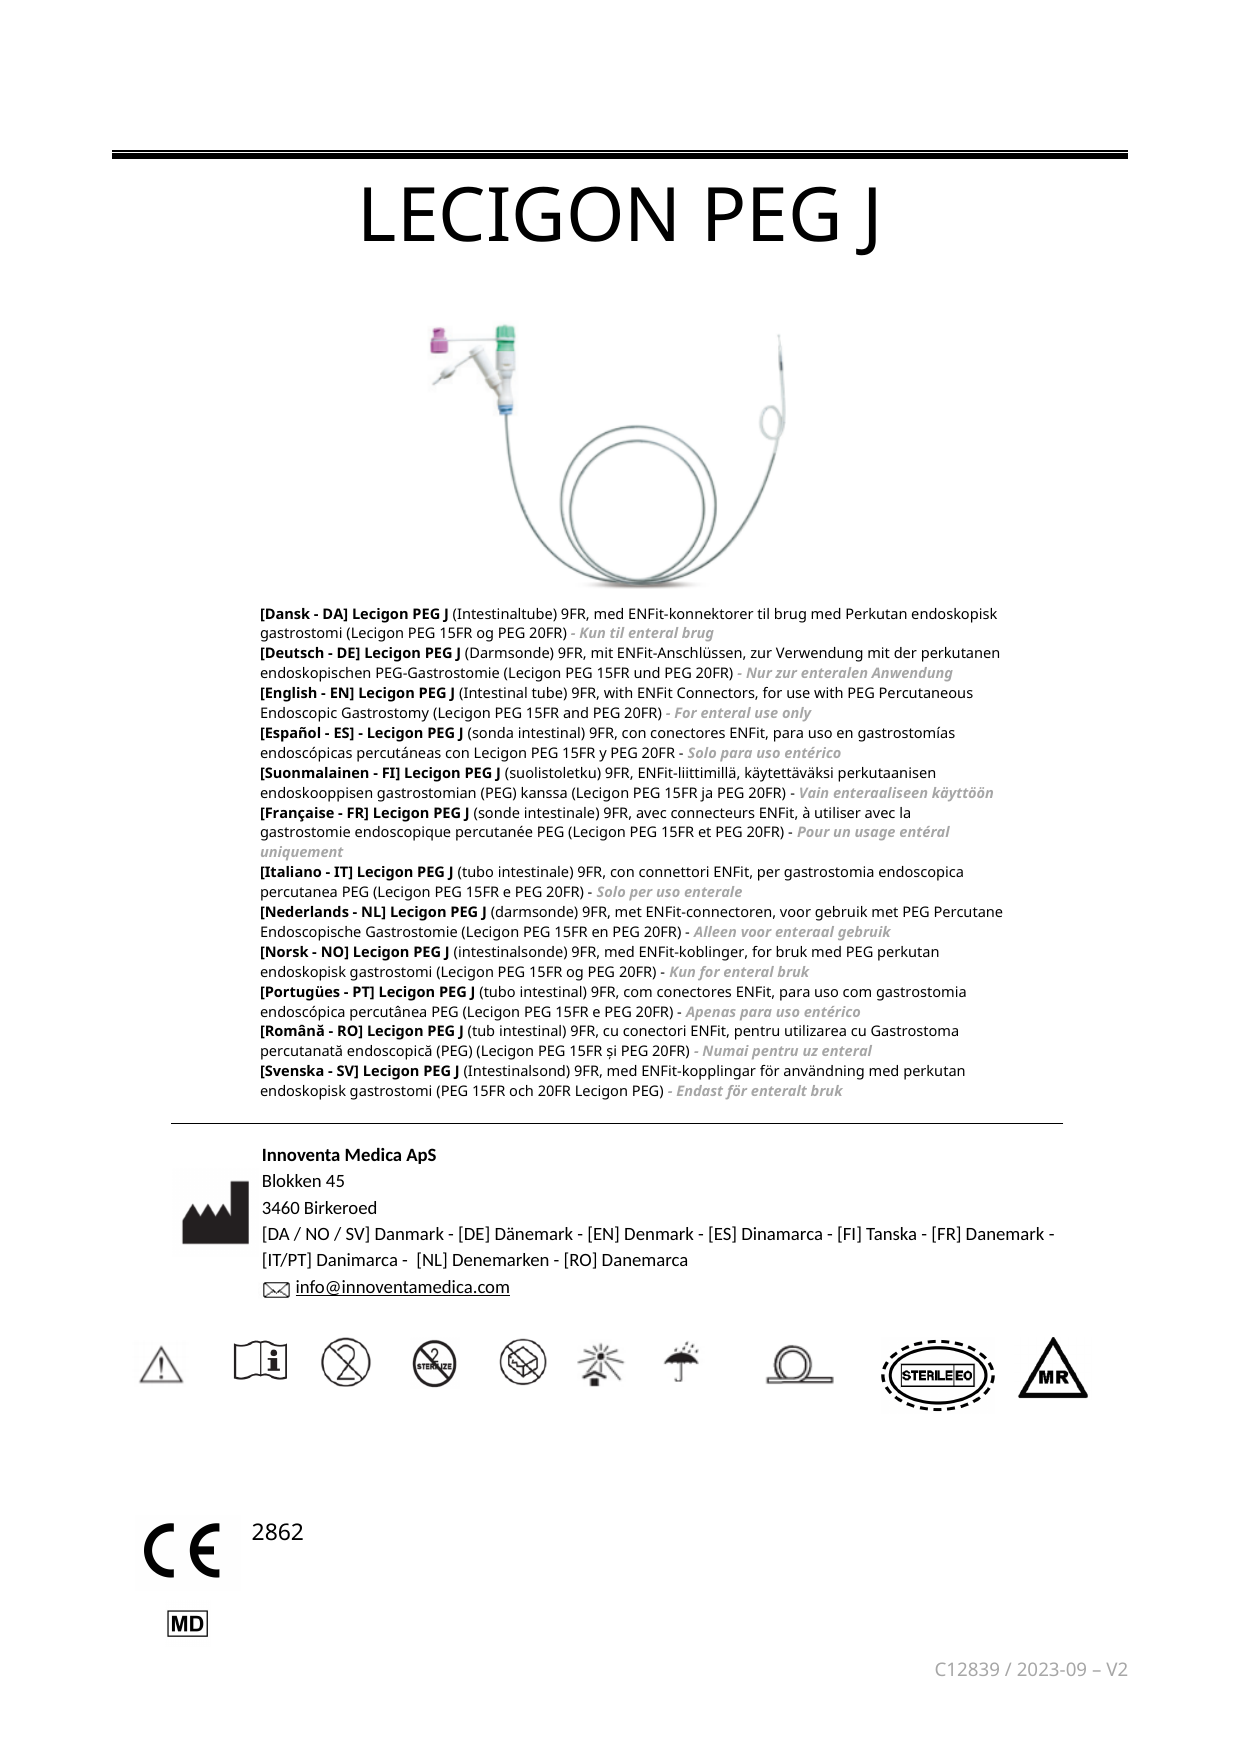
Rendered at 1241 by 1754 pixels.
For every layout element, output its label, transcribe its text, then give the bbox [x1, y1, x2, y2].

table_header [214, 1327, 303, 1414]
table_header [480, 1327, 554, 1414]
text [English - EN] Lecigon PEG J (Intestinal tube) 9FR, with ENFit Connectors, for use with PEG Percutaneous Endoscopic Gastrostomy (Lecigon PEG 15FR and PEG 20FR) - For enteral use only [260, 683, 1004, 723]
picture [658, 1337, 707, 1394]
table_header [731, 1327, 864, 1414]
text [Español - ES] - Lecigon PEG J (sonda intestinal) 9FR, con conectores ENFit, para uso en gastrostomías endoscópicas percutáneas con Lecigon PEG 15FR y PEG 20FR - Solo para uso entérico [260, 723, 1004, 763]
table_header [864, 1327, 996, 1414]
picture [497, 1337, 548, 1386]
text [Nederlands - NL] Lecigon PEG J (darmsonde) 9FR, met ENFit-connectoren, voor gebruik met PEG Percutane Endoscopische Gastrostomie (Lecigon PEG 15FR en PEG 20FR) - Alleen voor enteraal gebruik [260, 902, 1004, 942]
picture [1013, 1337, 1092, 1400]
table_header [554, 1327, 627, 1414]
picture [173, 1169, 258, 1256]
table_header [628, 1327, 731, 1414]
picture [164, 1600, 211, 1647]
table_header [996, 1327, 1129, 1414]
text [Italiano - IT] Lecigon PEG J (tubo intestinale) 9FR, con connettori ENFit, per gastrostomia endoscopica percutanea PEG (Lecigon PEG 15FR e PEG 20FR) - Solo per uso enterale [260, 862, 1004, 902]
table_header [391, 1327, 480, 1414]
text [Română - RO] Lecigon PEG J (tub intestinal) 9FR, cu conectori ENFit, pentru utilizarea cu Gastrostoma percutanată endoscopică (PEG) (Lecigon PEG 15FR și PEG 20FR) - Numai pentru uz enteral [260, 1021, 1004, 1061]
picture [319, 1337, 373, 1387]
picture [405, 278, 835, 600]
picture [257, 1275, 296, 1306]
text LECIGON PEG J [112, 159, 1128, 264]
picture [127, 1337, 193, 1396]
picture [881, 1337, 995, 1414]
text [Svenska - SV] Lecigon PEG J (Intestinalsond) 9FR, med ENFit-kopplingar för användning med perkutan endoskopisk gastrostomi (PEG 15FR och 20FR Lecigon PEG) - Endast för enteralt bruk [260, 1061, 1004, 1101]
text [Suonmalainen - FI] Lecigon PEG J (suolistoletku) 9FR, ENFit-liittimillä, käytettäväksi perkutaanisen endoskooppisen gastrostomian (PEG) kanssa (Lecigon PEG 15FR ja PEG 20FR) - Vain enteraaliseen käyttöön [260, 763, 1004, 802]
text [Norsk - NO] Lecigon PEG J (intestinalsonde) 9FR, med ENFit-koblinger, for bruk med PEG perkutan endoskopisk gastrostomi (Lecigon PEG 15FR og PEG 20FR) - Kun for enteral bruk [260, 942, 1004, 981]
picture [231, 1337, 291, 1384]
text [Française - FR] Lecigon PEG J (sonde intestinale) 9FR, avec connecteurs ENFit, à utiliser avec la gastrostomie endoscopique percutanée PEG (Lecigon PEG 15FR et PEG 20FR) - Pour un usage entéral uniquement [260, 802, 1004, 862]
text [Deutsch - DE] Lecigon PEG J (Darmsonde) 9FR, mit ENFit-Anschlüssen, zur Verwendung mit der perkutanen endoskopischen PEG-Gastrostomie (Lecigon PEG 15FR und PEG 20FR) - Nur zur enteralen Anwendung [260, 643, 1004, 683]
table_header [111, 1327, 214, 1414]
picture [134, 1515, 241, 1591]
picture [411, 1338, 459, 1389]
text [Dansk - DA] Lecigon PEG J (Intestinaltube) 9FR, med ENFit-konnektorer til brug med Perkutan endoskopisk gastrostomi (Lecigon PEG 15FR og PEG 20FR) - Kun til enteral brug [260, 603, 1004, 643]
text [Portugües - PT] Lecigon PEG J (tubo intestinal) 9FR, com conectores ENFit, para uso com gastrostomia endoscópica percutânea PEG (Lecigon PEG 15FR e PEG 20FR) - Apenas para uso entérico [260, 981, 1004, 1021]
picture [571, 1337, 628, 1394]
table_header [303, 1327, 391, 1414]
